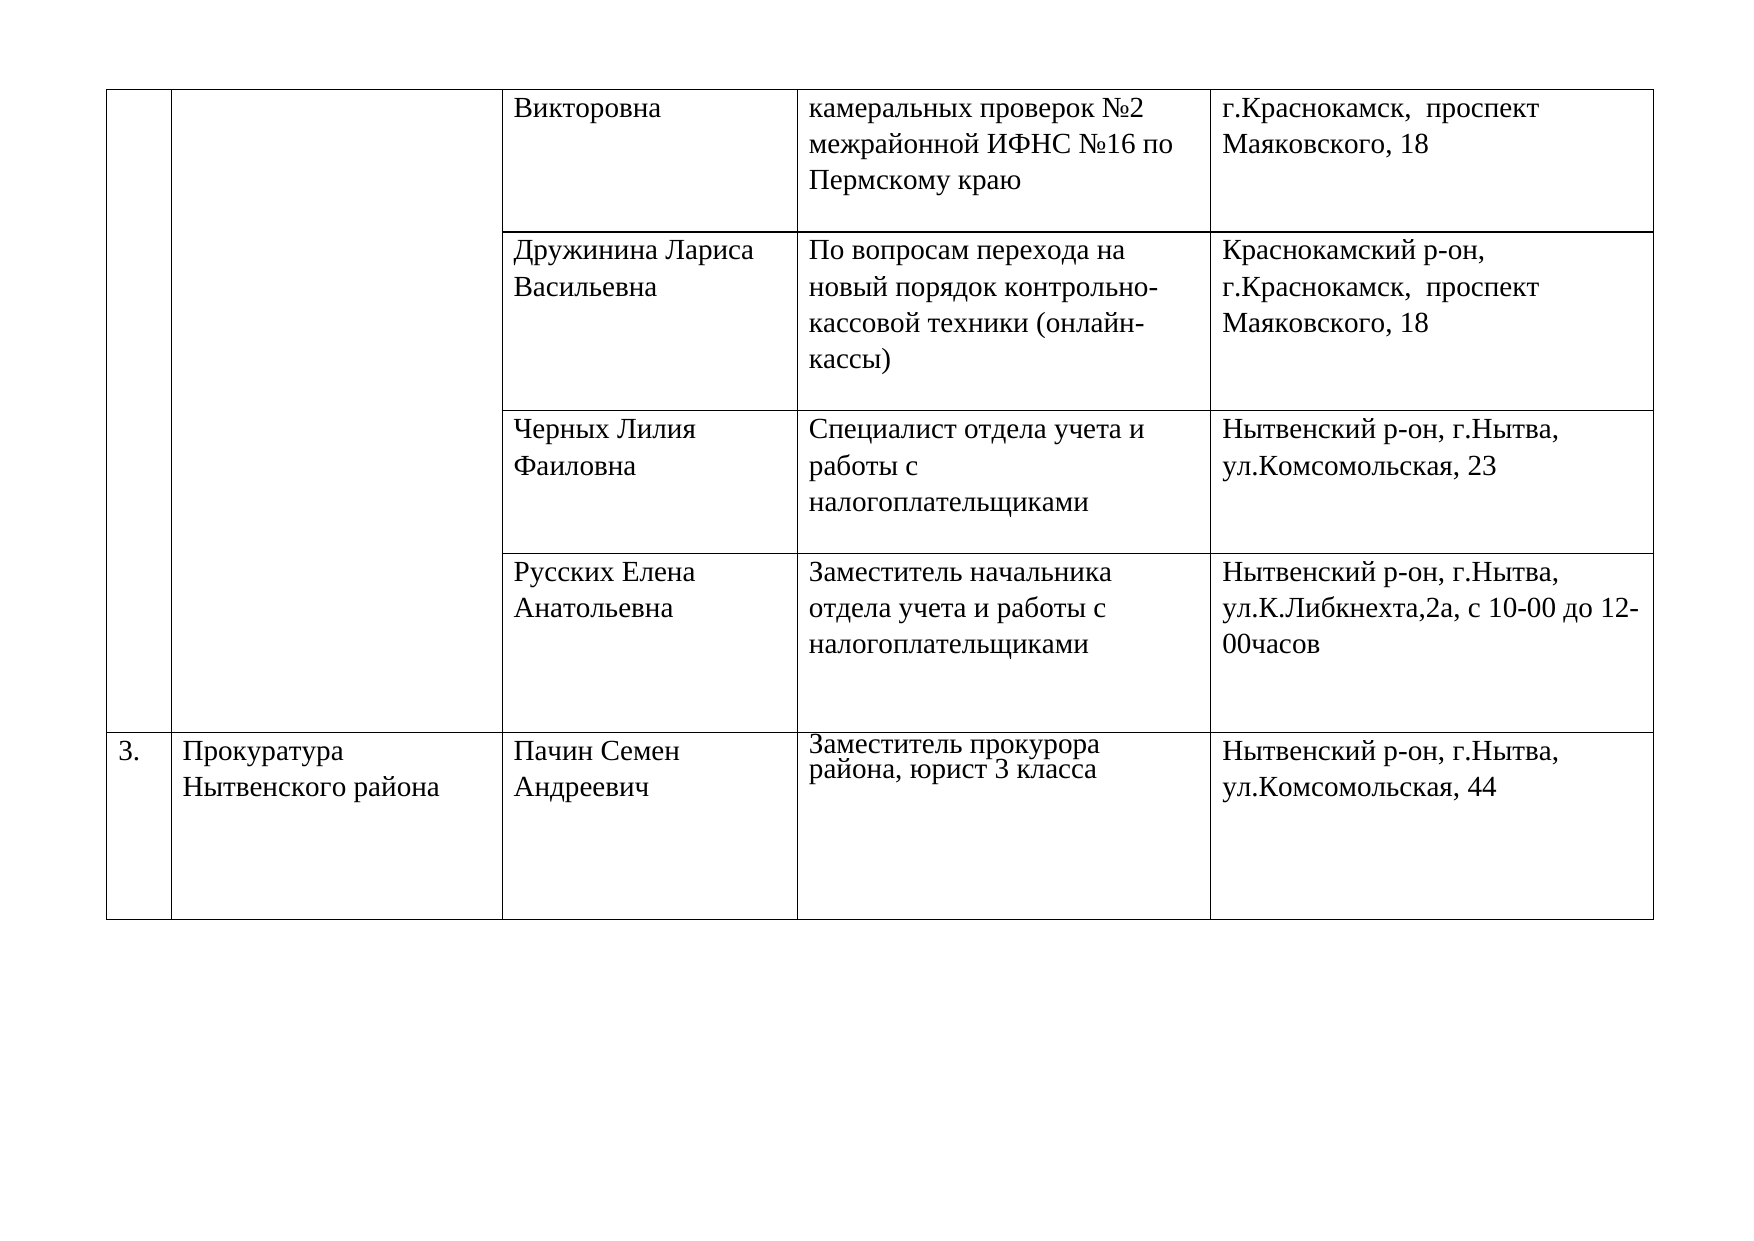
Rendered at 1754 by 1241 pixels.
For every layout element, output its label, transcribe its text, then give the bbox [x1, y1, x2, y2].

table_cell Краснокамский р-он, г.Краснокамск, проспект Маяковского, 18 [1211, 233, 1653, 410]
table_cell Нытвенский р-он, г.Нытва, ул.Комсомольская, 44 [1211, 733, 1653, 919]
table_cell Пачин Семен Андреевич [503, 733, 797, 919]
table_cell Заместитель начальника отдела учета и работы с налогоплательщиками [798, 554, 1210, 732]
table_cell Заместитель прокурора района, юрист 3 класса [798, 733, 1210, 919]
table_cell Дружинина Лариса Васильевна [503, 233, 797, 410]
table_cell Нытвенский р-он, г.Нытва, ул.К.Либкнехта,2а, с 10-00 до 12-00часов [1211, 554, 1653, 732]
table_cell По вопросам перехода на новый порядок контрольно-кассовой техники (онлайн-кассы) [798, 233, 1210, 410]
table_cell Черных Лилия Фаиловна [503, 411, 797, 553]
table_cell Прокуратура Нытвенского района [172, 733, 502, 919]
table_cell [503, 90, 797, 231]
table_cell Нытвенский р-он, г.Нытва, ул.Комсомольская, 23 [1211, 411, 1653, 553]
table_cell 3. [107, 733, 171, 919]
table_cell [1211, 90, 1653, 231]
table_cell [798, 90, 1210, 231]
table_cell Специалист отдела учета и работы с налогоплательщиками [798, 411, 1210, 553]
table_cell Русских Елена Анатольевна [503, 554, 797, 732]
